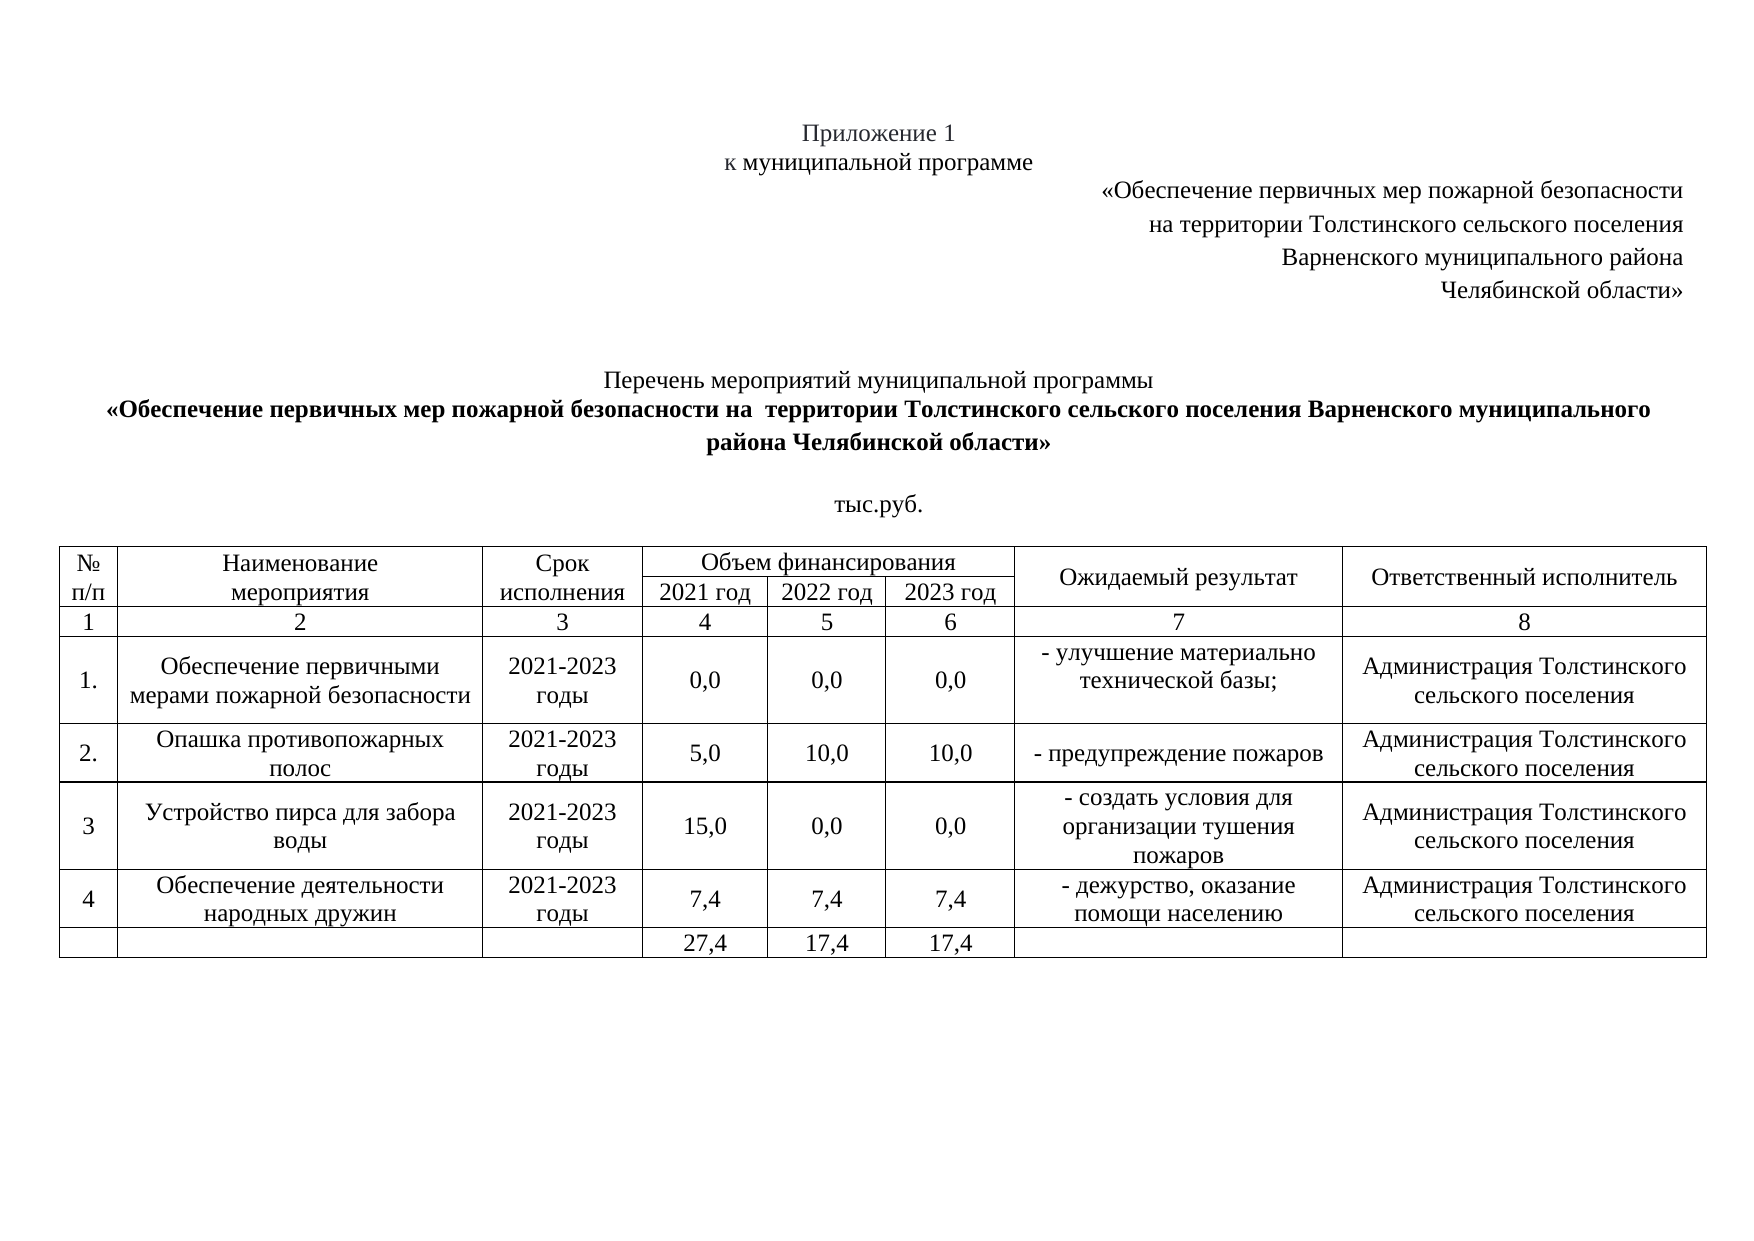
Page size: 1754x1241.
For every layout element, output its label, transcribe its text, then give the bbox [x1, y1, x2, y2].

table_cell 0,0 [886, 783, 1014, 869]
table_cell 15,0 [643, 783, 767, 869]
text «Обеспечение первичных мер пожарной безопасности на территории Толстинского сельского поселения Варненского муниципального района Челябинской области» [74, 394, 1683, 456]
table_cell 2021-2023 годы [483, 637, 642, 723]
table_cell 7,4 [768, 870, 885, 927]
table_cell Обеспечение деятельности народных дружин [118, 870, 482, 927]
table_cell 8 [1343, 607, 1706, 636]
table_cell [1015, 928, 1342, 957]
table_cell 17,4 [768, 928, 885, 957]
table_cell - улучшение материально технической базы; [1015, 637, 1342, 723]
table_cell 1 [60, 607, 117, 636]
table_cell Устройство пирса для забора воды [118, 783, 482, 869]
table_cell Администрация Толстинского сельского поселения [1343, 637, 1706, 723]
table_cell [483, 928, 642, 957]
table_cell - предупреждение пожаров [1015, 724, 1342, 781]
table_cell 4 [643, 607, 767, 636]
table_cell [1343, 928, 1706, 957]
table_cell 7,4 [643, 870, 767, 927]
text на территории Толстинского сельского поселения [74, 209, 1683, 237]
table_cell Администрация Толстинского сельского поселения [1343, 724, 1706, 781]
table_header № п/п [60, 547, 117, 606]
text тыс.руб. [74, 489, 1683, 517]
table_cell 7 [1015, 607, 1342, 636]
table_cell - создать условия для организации тушения пожаров [1015, 783, 1342, 869]
table_cell - дежурство, оказание помощи населению [1015, 870, 1342, 927]
table_cell 17,4 [886, 928, 1014, 957]
table_cell 10,0 [886, 724, 1014, 781]
table_cell 0,0 [768, 783, 885, 869]
table_cell 6 [886, 607, 1014, 636]
table_header Наименование мероприятия [118, 547, 482, 606]
table_cell 5 [768, 607, 885, 636]
table_header Ответственный исполнитель [1343, 547, 1706, 606]
table_cell Обеспечение первичными мерами пожарной безопасности [118, 637, 482, 723]
text Челябинской области» [74, 275, 1683, 303]
table_cell [60, 928, 117, 957]
table_cell 2 [118, 607, 482, 636]
table_cell 2023 год [886, 577, 1014, 606]
table_cell 2022 год [768, 577, 885, 606]
table_cell [118, 928, 482, 957]
table_cell Администрация Толстинского сельского поселения [1343, 870, 1706, 927]
text «Обеспечение первичных мер пожарной безопасности [74, 176, 1683, 204]
table_cell 2021-2023 годы [483, 870, 642, 927]
text к муниципальной программе [74, 147, 1683, 176]
table_cell Администрация Толстинского сельского поселения [1343, 783, 1706, 869]
table_cell 2021-2023 годы [483, 724, 642, 781]
table_cell 27,4 [643, 928, 767, 957]
table_cell 0,0 [768, 637, 885, 723]
table_cell 3 [60, 783, 117, 869]
table_cell 0,0 [643, 637, 767, 723]
table_header Ожидаемый результат [1015, 547, 1342, 606]
table_cell 10,0 [768, 724, 885, 781]
table_cell 2. [60, 724, 117, 781]
table_header Срок исполнения [483, 547, 642, 606]
table_cell 5,0 [643, 724, 767, 781]
table_header Объем финансирования [643, 547, 1014, 576]
table_cell 3 [483, 607, 642, 636]
table_cell 1. [60, 637, 117, 723]
table_cell 2021-2023 годы [483, 783, 642, 869]
table_cell 0,0 [886, 637, 1014, 723]
table_cell 2021 год [643, 577, 767, 606]
table_cell 7,4 [886, 870, 1014, 927]
text Перечень мероприятий муниципальной программы [74, 365, 1683, 394]
table_cell Опашка противопожарных полос [118, 724, 482, 781]
text Приложение 1 [74, 118, 1683, 147]
text Варненского муниципального района [74, 242, 1683, 270]
table_cell 4 [60, 870, 117, 927]
